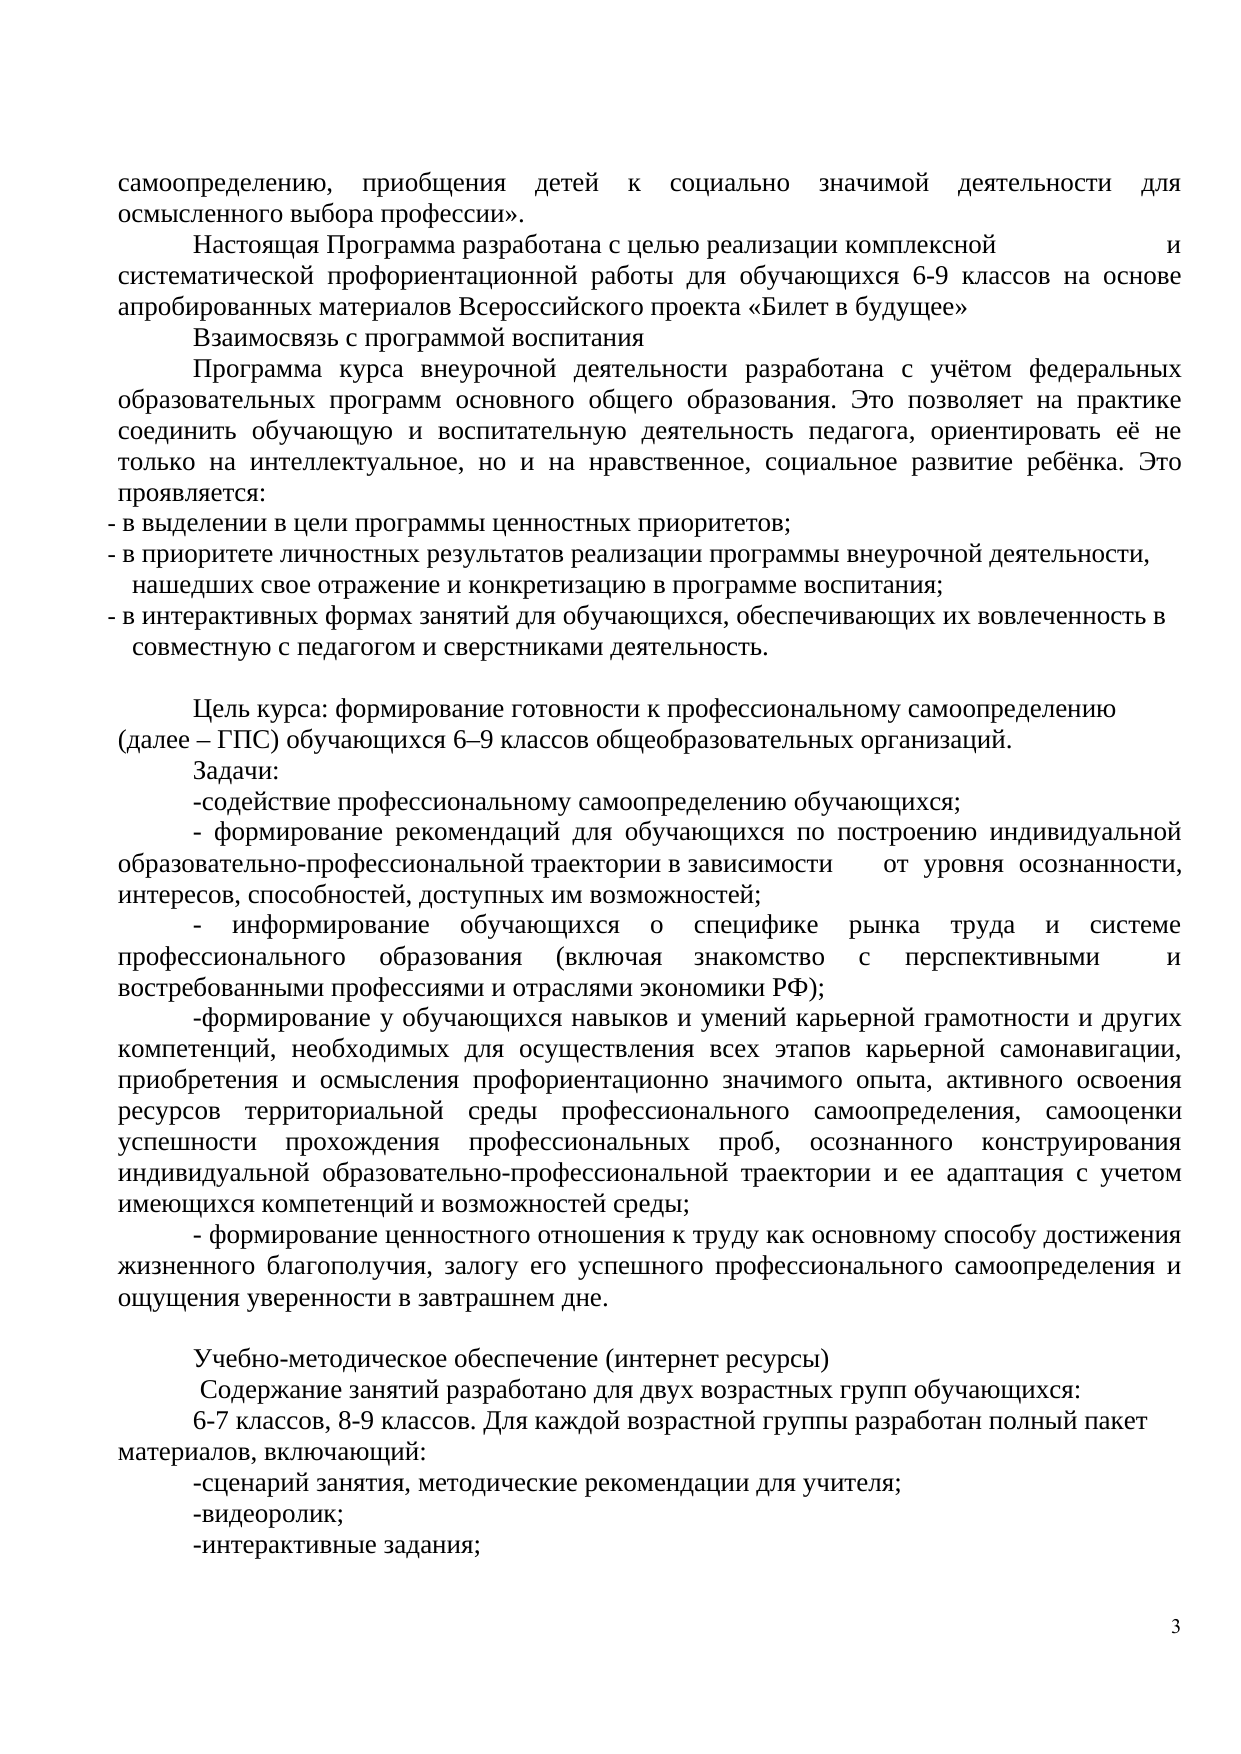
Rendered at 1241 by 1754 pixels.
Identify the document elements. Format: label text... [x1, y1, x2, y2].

text Цель курса: формирование готовности к профессиональному самоопределению (далее – ГПС) обучающихся 6–9 классов общеобразовательных организаций. [118, 692, 1187, 754]
text - формирование рекомендаций для обучающихся по построению индивидуальной образовательно-профессиональной траектории в зависимости от уровня осознанности, интересов, способностей, доступных им возможностей; [118, 816, 1183, 909]
text Учебно-методическое обеспечение (интернет ресурсы) [193, 1343, 1183, 1373]
text Взаимосвязь с программой воспитания [193, 321, 1183, 353]
text -содействие профессиональному самоопределению обучающихся; [118, 785, 1187, 816]
text -формирование у обучающихся навыков и умений карьерной грамотности и других компетенций, необходимых для осуществления всех этапов карьерной самонавигации, приобретения и осмысления профориентационно значимого опыта, активного освоения ресурсов территориальной среды профессионального самоопределения, самооценки успешности прохождения профессиональных проб, осознанного конструирования индивидуальной образовательно-профессиональной траектории и ее адаптация с учетом имеющихся компетенций и возможностей среды; [118, 1002, 1183, 1218]
text - информирование обучающихся о специфике рынка труда и системе профессионального образования (включая знакомство с перспективными и востребованными профессиями и отраслями экономики РФ); [118, 909, 1183, 1002]
text самоопределению, приобщения детей к социально значимой деятельности для осмысленного выбора профессии». [118, 167, 1187, 229]
text - в выделении в цели программы ценностных приоритетов; [107, 507, 1183, 538]
text -интерактивные задания; [193, 1528, 1183, 1559]
text Задачи: [193, 754, 1183, 785]
text Содержание занятий разработано для двух возрастных групп обучающихся: [199, 1373, 1183, 1404]
text 6-7 классов, 8-9 классов. Для каждой возрастной группы разработан полный пакет материалов, включающий: [118, 1404, 1187, 1466]
text - формирование ценностного отношения к труду как основному способу достижения жизненного благополучия, залогу его успешного профессионального самоопределения и ощущения уверенности в завтрашнем дне. [118, 1218, 1183, 1312]
text -сценарий занятия, методические рекомендации для учителя; -видеоролик; [193, 1467, 908, 1528]
text - в интерактивных формах занятий для обучающихся, обеспечивающих их вовлеченность в совместную с педагогом и сверстниками деятельность. [107, 600, 1187, 662]
text Настоящая Программа разработана с целью реализации комплексной и систематической профориентационной работы для обучающихся 6-9 классов на основе апробированных материалов Всероссийского проекта «Билет в будущее» [118, 229, 1183, 321]
text Программа курса внеурочной деятельности разработана с учётом федеральных образовательных программ основного общего образования. Это позволяет на практике соединить обучающую и воспитательную деятельность педагога, ориентировать её не только на интеллектуальное, но и на нравственное, социальное развитие ребёнка. Это проявляется: [118, 353, 1183, 507]
text - в приоритете личностных результатов реализации программы внеурочной деятельности, нашедших свое отражение и конкретизацию в программе воспитания; [107, 538, 1187, 600]
